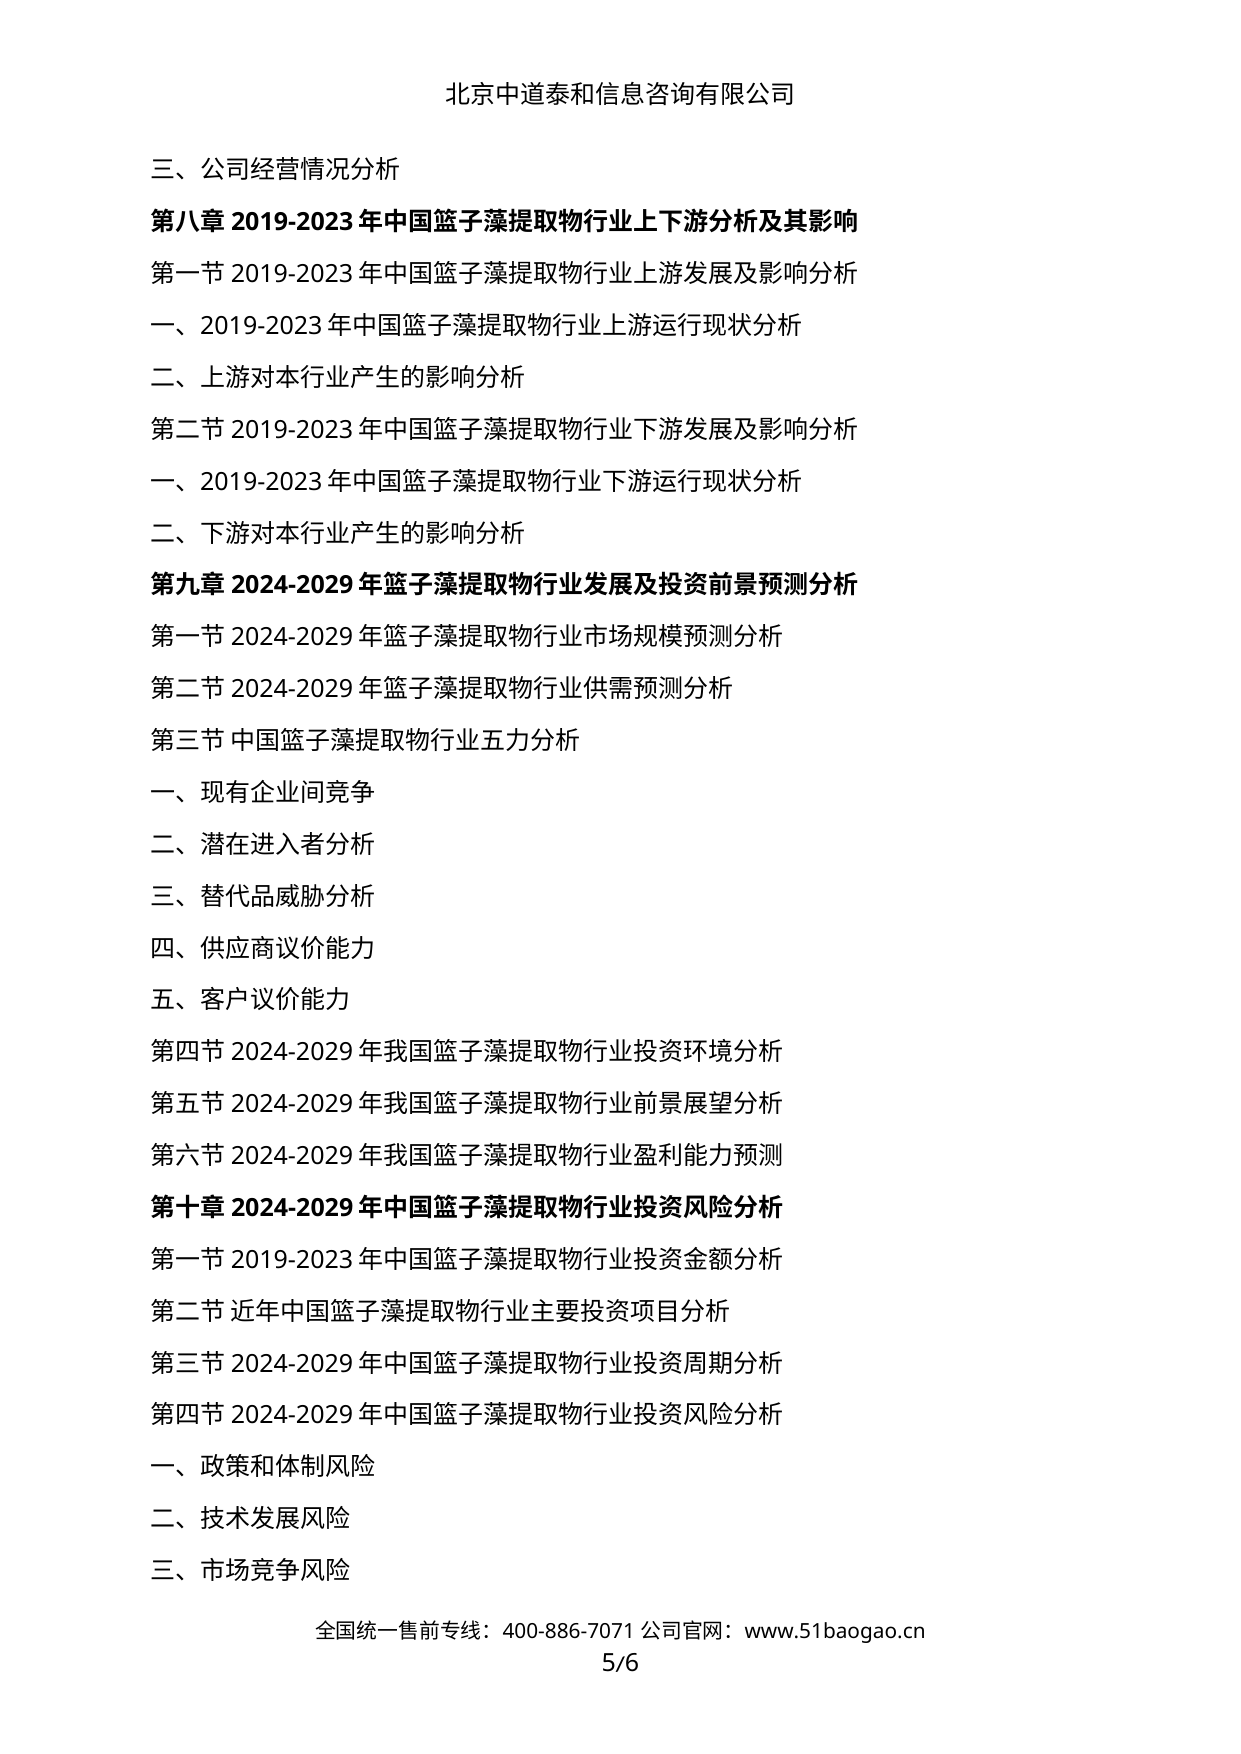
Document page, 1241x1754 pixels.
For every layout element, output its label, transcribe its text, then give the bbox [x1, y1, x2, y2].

text 三、公司经营情况分析 [150, 150, 1090, 186]
text 二、技术发展风险 [150, 1499, 1090, 1535]
text 第三节 中国篮子藻提取物行业五力分析 [150, 721, 1090, 757]
text 第四节 2024-2029年中国篮子藻提取物行业投资风险分析 [150, 1395, 1090, 1431]
text 一、现有企业间竞争 [150, 772, 1090, 809]
text 第二节 2024-2029年篮子藻提取物行业供需预测分析 [150, 669, 1090, 705]
text 第四节 2024-2029年我国篮子藻提取物行业投资环境分析 [150, 1032, 1090, 1068]
text 三、市场竞争风险 [150, 1551, 1090, 1587]
text 第三节 2024-2029年中国篮子藻提取物行业投资周期分析 [150, 1343, 1090, 1379]
text 五、客户议价能力 [150, 980, 1090, 1016]
text 一、2019-2023年中国篮子藻提取物行业下游运行现状分析 [150, 461, 1090, 497]
text 第六节 2024-2029年我国篮子藻提取物行业盈利能力预测 [150, 1136, 1090, 1172]
text 第一节 2024-2029年篮子藻提取物行业市场规模预测分析 [150, 617, 1090, 653]
text 第五节 2024-2029年我国篮子藻提取物行业前景展望分析 [150, 1084, 1090, 1120]
text 四、供应商议价能力 [150, 928, 1090, 964]
text 第八章 2019-2023年中国篮子藻提取物行业上下游分析及其影响 [150, 202, 1090, 238]
text 二、上游对本行业产生的影响分析 [150, 357, 1090, 394]
text 第九章 2024-2029年篮子藻提取物行业发展及投资前景预测分析 [150, 565, 1090, 601]
text 三、替代品威胁分析 [150, 876, 1090, 912]
text 第二节 近年中国篮子藻提取物行业主要投资项目分析 [150, 1291, 1090, 1327]
text 第二节 2019-2023年中国篮子藻提取物行业下游发展及影响分析 [150, 409, 1090, 446]
text 第一节 2019-2023年中国篮子藻提取物行业上游发展及影响分析 [150, 254, 1090, 290]
text 二、潜在进入者分析 [150, 824, 1090, 861]
text 第一节 2019-2023年中国篮子藻提取物行业投资金额分析 [150, 1239, 1090, 1276]
text 二、下游对本行业产生的影响分析 [150, 513, 1090, 549]
text 第十章 2024-2029年中国篮子藻提取物行业投资风险分析 [150, 1187, 1090, 1224]
text 一、政策和体制风险 [150, 1447, 1090, 1483]
text 一、2019-2023年中国篮子藻提取物行业上游运行现状分析 [150, 306, 1090, 342]
